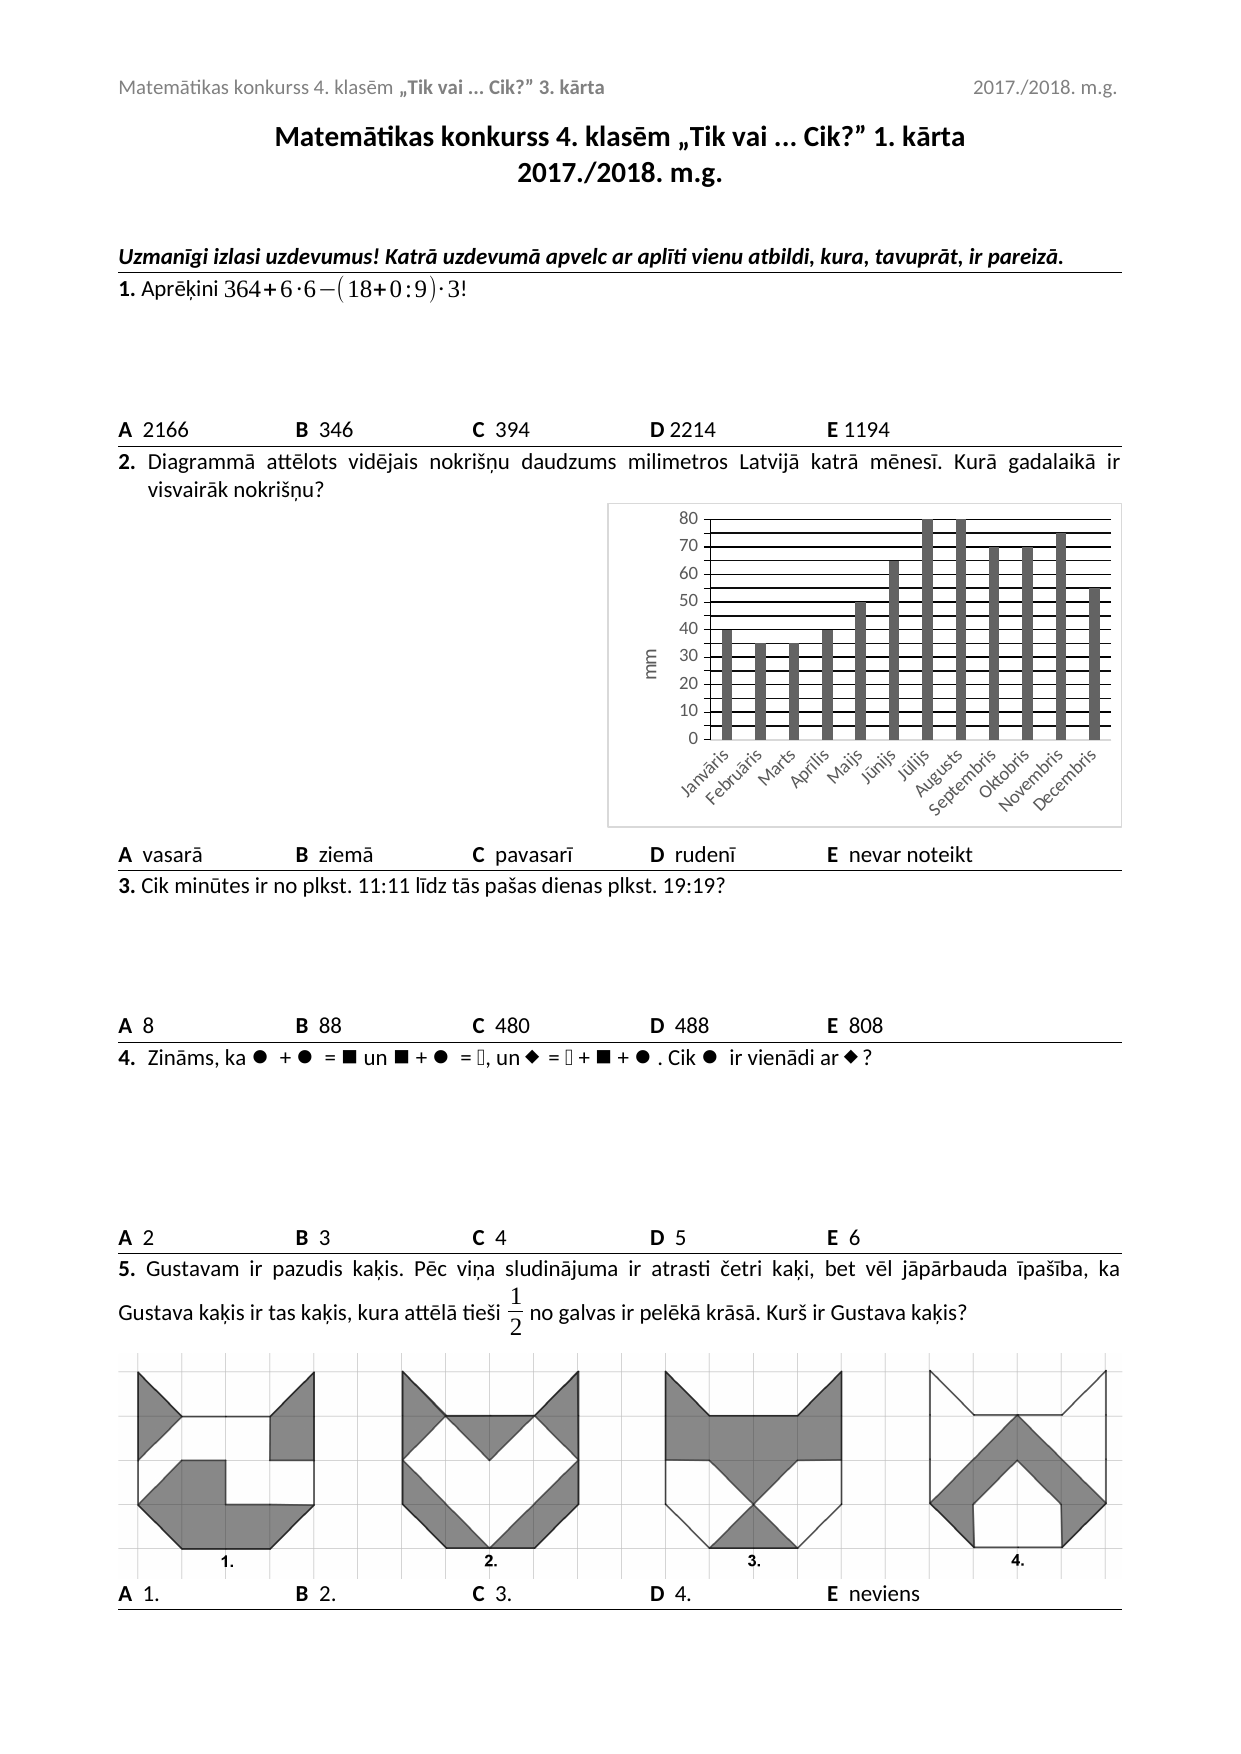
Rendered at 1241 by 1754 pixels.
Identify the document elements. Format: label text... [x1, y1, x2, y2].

text A 1. B 2. C 3. D 4. E neviens [118, 1579, 1122, 1609]
text Uzmanīgi izlasi uzdevumus! Katrā uzdevumā apvelc ar aplīti vienu atbildi, kura, tavuprāt, ir pareizā. [118, 242, 1122, 272]
text A 2 B 3 C 4 D 5 E 6 [118, 1223, 1122, 1253]
picture [118, 1353, 1123, 1579]
text A vasarā B ziemā C pavasarī D rudenī E nevar noteikt [118, 840, 1122, 870]
text A 8 B 88 C 480 D 488 E 808 [118, 1012, 1122, 1042]
text A 2166 B 346 C 394 D 2214 E 1194 [118, 416, 1122, 446]
text Matemātikas konkurss 4. klasēm „Tik vai ... Cik?” 1. kārta [118, 118, 1122, 154]
text 2. Diagrammā attēlots vidējais nokrišņu daudzums milimetros Latvijā katrā mēnesī. Kurā gadalaikā ir visvairāk nokrišņu? [118, 447, 1122, 503]
text 4. Zināms, ka + = un + = , un = + + . Cik ir vienādi ar ? [118, 1043, 1122, 1071]
text 1. Aprēķini ! [118, 273, 1122, 303]
text 3. Cik minūtes ir no plkst. 11:11 līdz tās pašas dienas plkst. 19:19? [118, 871, 1122, 899]
text 5. Gustavam ir pazudis kaķis. Pēc viņa sludinājuma ir atrasti četri kaķi, bet vēl jāpārbauda īpašība, ka Gustava kaķis ir tas kaķis, kura attēlā tieši no galvas ir pelēkā krāsā. Kurš ir Gustava kaķis? [118, 1254, 1122, 1341]
text 2017./2018. m.g. [118, 154, 1122, 189]
